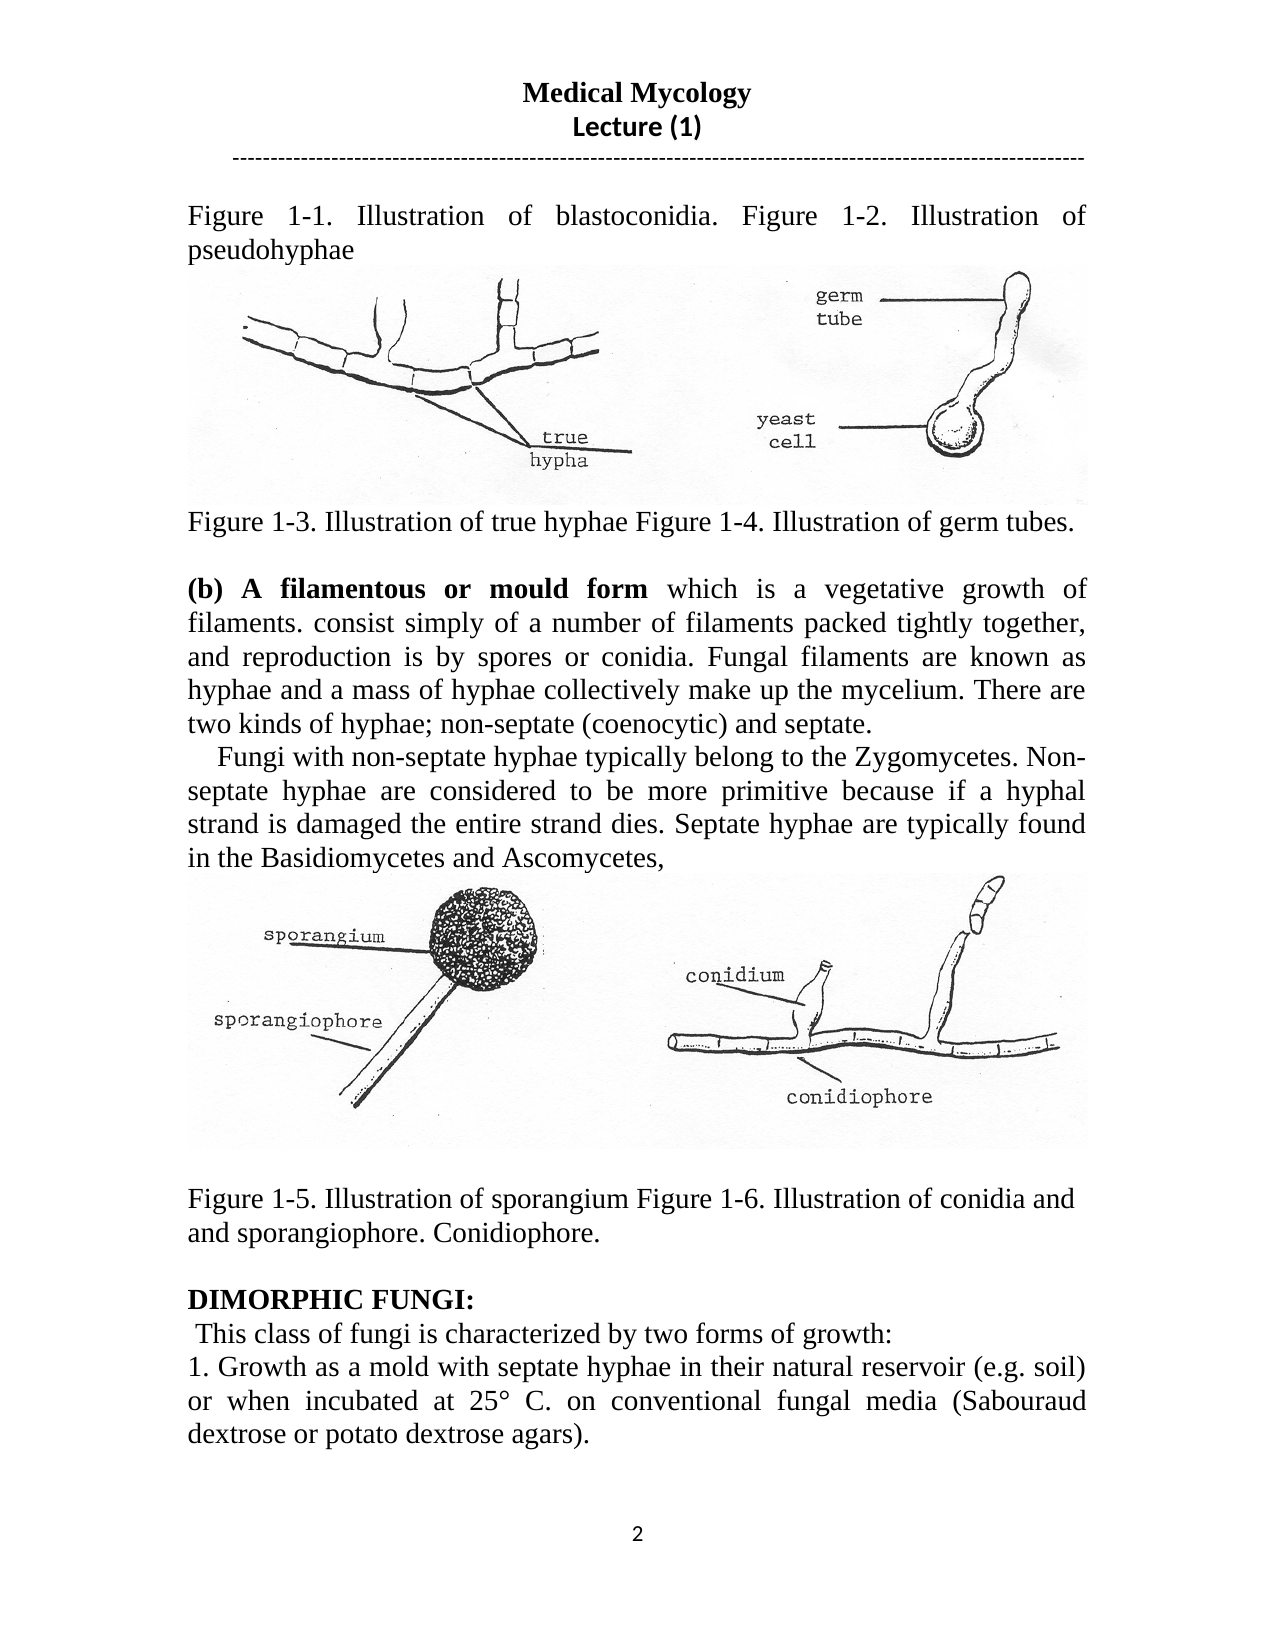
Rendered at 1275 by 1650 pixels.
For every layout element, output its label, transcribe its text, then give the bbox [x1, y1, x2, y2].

text This class of fungi is characterized by two forms of growth: [187, 1316, 1087, 1349]
text Figure 1-5. Illustration of sporangium Figure 1-6. Illustration of conidia and [187, 1182, 1087, 1215]
text 1. Growth as a mold with septate hyphae in their natural reservoir (e.g. soil) or when incubated at 25° C. on conventional fungal media (Sabouraud dextrose or potato dextrose agars). [187, 1349, 1087, 1450]
text DIMORPHIC FUNGI: [187, 1282, 1087, 1316]
text Figure 1-1. Illustration of blastoconidia. Figure 1-2. Illustration of pseudohyphae [187, 198, 1087, 265]
text (b) A filamentous or mould form which is a vegetative growth of filaments. consist simply of a number of filaments packed tightly together, and reproduction is by spores or conidia. Fungal filaments are known as hyphae and a mass of hyphae collectively make up the mycelium. There are two kinds of hyphae; non-septate (coenocytic) and septate. [187, 572, 1087, 739]
text and sporangiophore. Conidiophore. [187, 1215, 1087, 1249]
text Fungi with non-septate hyphae typically belong to the Zygomycetes. Non-septate hyphae are considered to be more primitive because if a hyphal strand is damaged the entire strand dies. Septate hyphae are typically found in the Basidiomycetes and Ascomycetes, [187, 739, 1087, 873]
text Figure 1-3. Illustration of true hyphae Figure 1-4. Illustration of germ tubes. [187, 505, 1087, 538]
